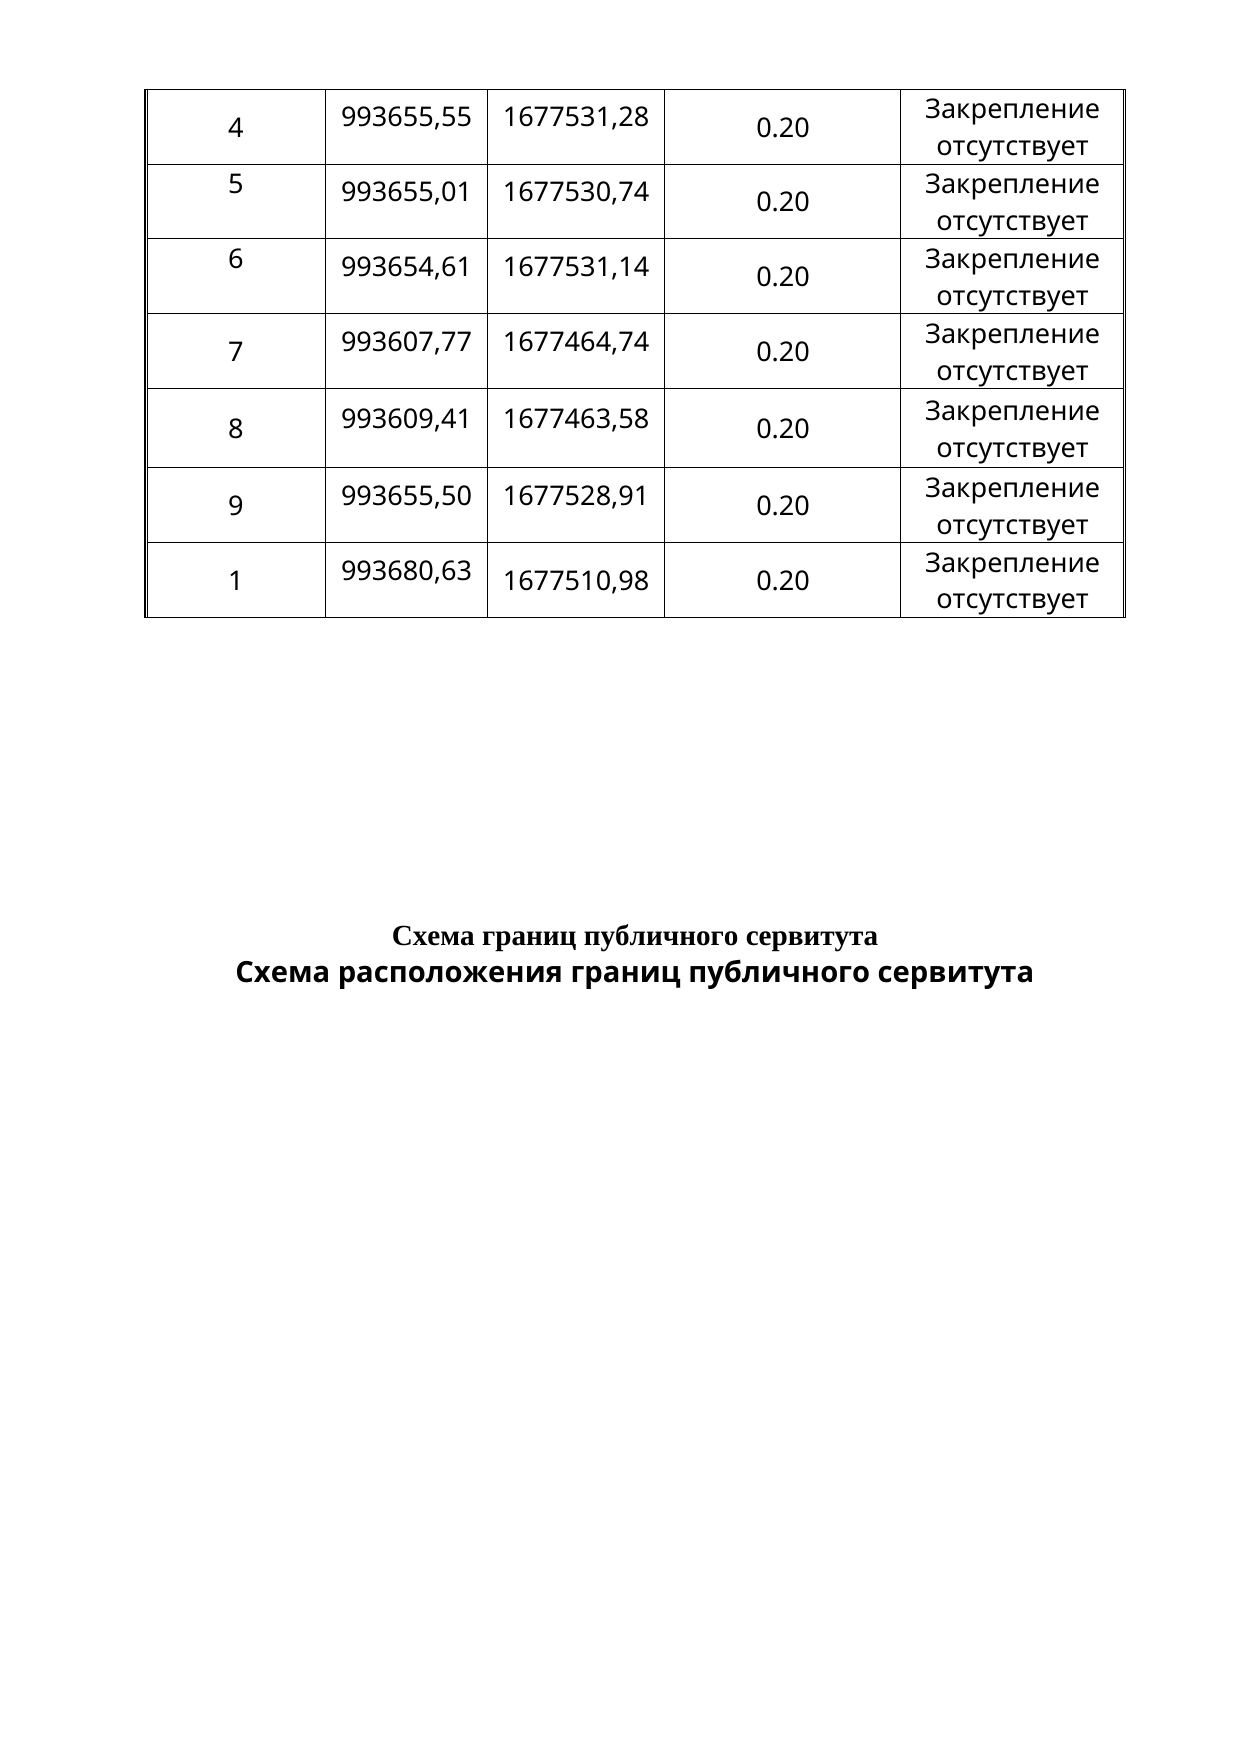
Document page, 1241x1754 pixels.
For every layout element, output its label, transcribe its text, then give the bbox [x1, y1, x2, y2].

table_cell 0.20 [665, 90, 900, 163]
table_cell 993654,61 [326, 239, 487, 313]
table_cell Закрепление отсутствует [901, 389, 1123, 467]
table_cell 9 [148, 468, 325, 542]
table_cell 1677463,58 [488, 389, 664, 467]
table_cell Закрепление отсутствует [901, 468, 1123, 542]
table_cell 0.20 [665, 239, 900, 313]
table_cell 1677531,28 [488, 90, 664, 163]
table_cell Закрепление отсутствует [901, 165, 1123, 238]
table_cell 1677531,14 [488, 239, 664, 313]
table_cell Закрепление отсутствует [901, 543, 1123, 617]
table_cell 993607,77 [326, 314, 487, 388]
table_cell 993655,55 [326, 90, 487, 163]
table_cell 0.20 [665, 543, 900, 617]
table_cell 0.20 [665, 468, 900, 542]
table_cell 1677510,98 [488, 543, 664, 617]
table_cell 0.20 [665, 165, 900, 238]
table_cell 5 [148, 165, 325, 238]
table_cell 7 [148, 314, 325, 388]
table_cell 0.20 [665, 314, 900, 388]
table_cell 4 [148, 90, 325, 163]
table_cell 993680,63 [326, 543, 487, 617]
table_cell 1677528,91 [488, 468, 664, 542]
text Схема расположения границ публичного сервитута [118, 952, 1152, 991]
table_cell 1677530,74 [488, 165, 664, 238]
table_cell 0.20 [665, 389, 900, 467]
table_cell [901, 90, 1123, 163]
table_cell 1677464,74 [488, 314, 664, 388]
table_cell 993655,01 [326, 165, 487, 238]
table_cell 993655,50 [326, 468, 487, 542]
table_cell 6 [148, 239, 325, 313]
table_cell 8 [148, 389, 325, 467]
table_cell Закрепление отсутствует [901, 239, 1123, 313]
table_cell 993609,41 [326, 389, 487, 467]
table_cell 1 [148, 543, 325, 617]
text Схема границ публичного сервитута [118, 918, 1152, 952]
table_cell Закрепление отсутствует [901, 314, 1123, 388]
